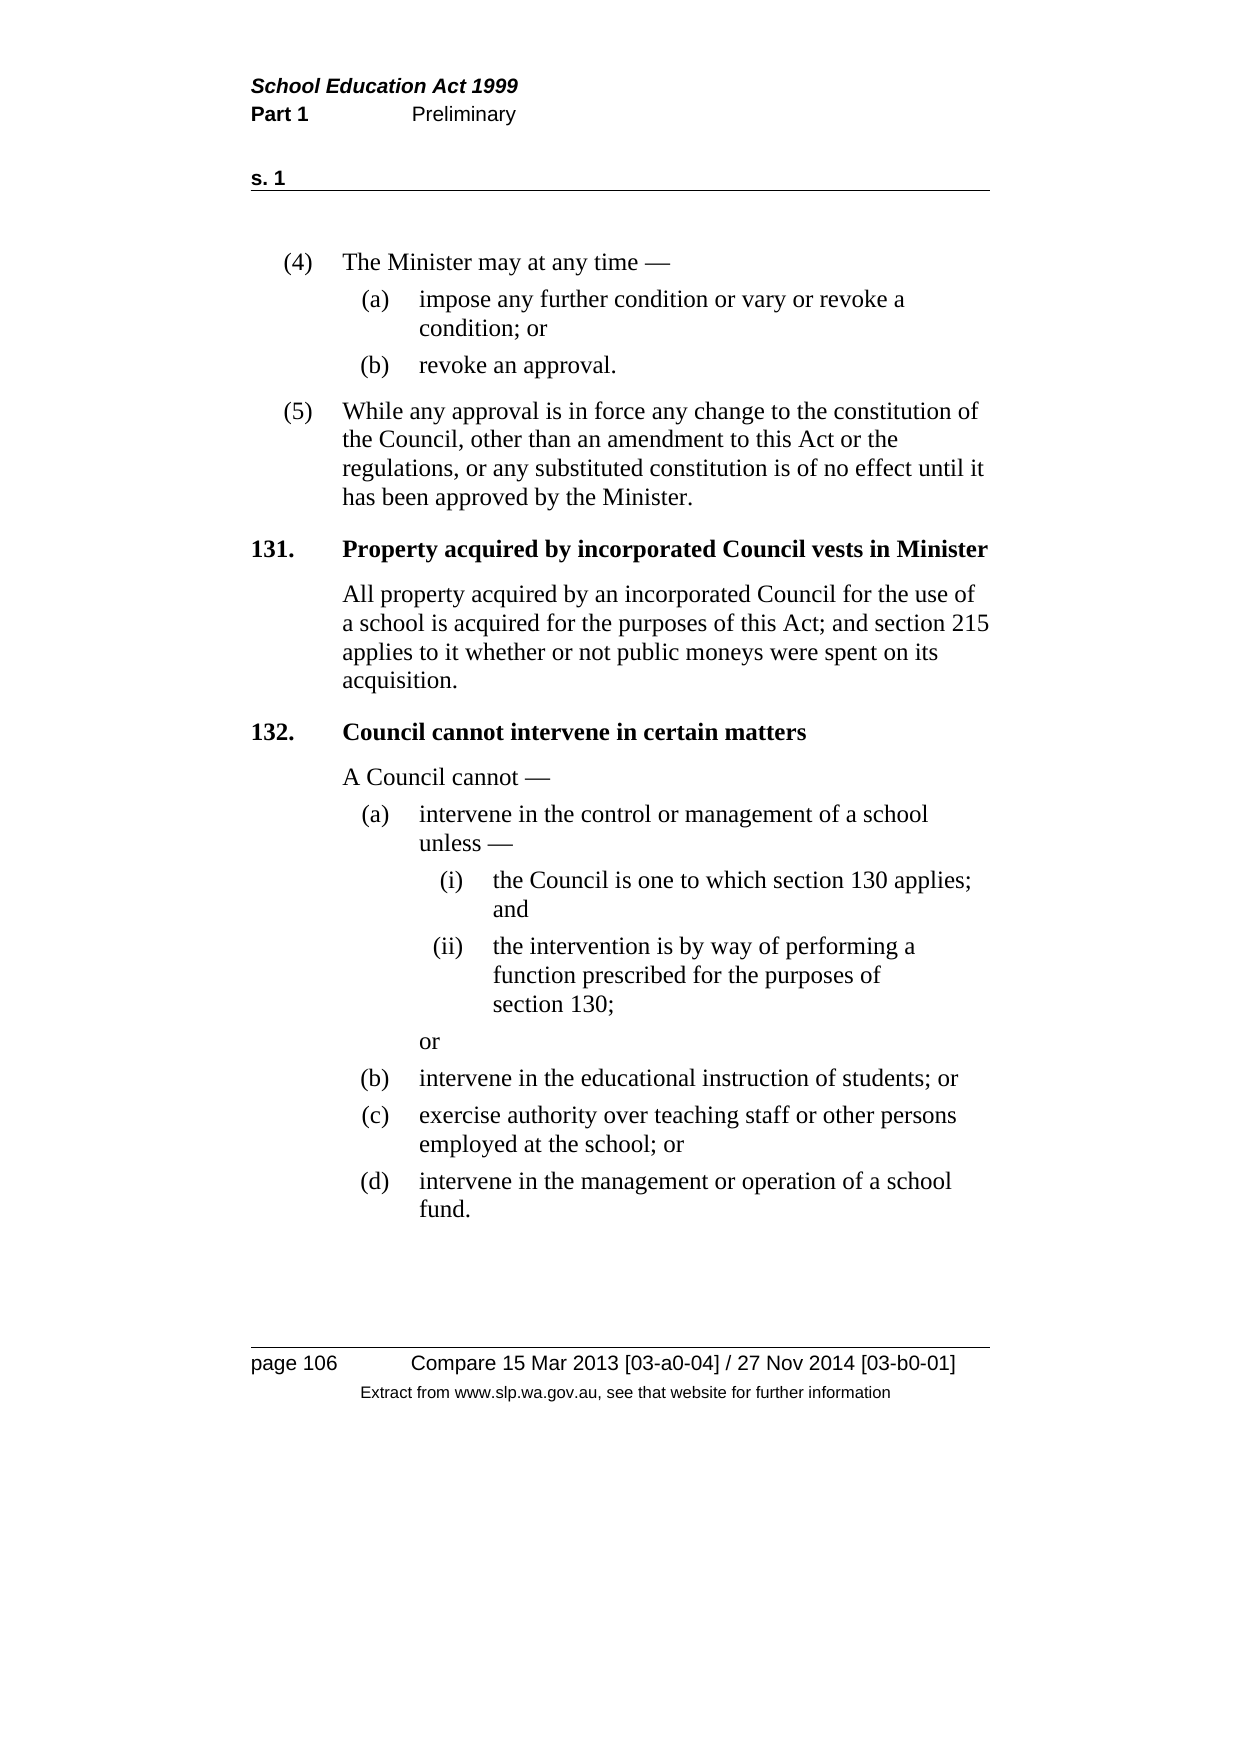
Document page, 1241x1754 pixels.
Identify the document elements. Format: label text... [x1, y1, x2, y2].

text (b) revoke an approval. [251, 350, 990, 379]
text A Council cannot — [251, 762, 990, 791]
text (d) intervene in the management or operation of a school fund. [251, 1166, 990, 1223]
text or [251, 1026, 990, 1054]
text (a) impose any further condition or vary or revoke a condition; or [251, 284, 990, 342]
text (5) While any approval is in force any change to the constitution of the Council, other than an amendment to this Act or the regulations, or any substituted constitution is of no effect until it has been approved by the Minister. [251, 396, 990, 511]
text (4) The Minister may at any time — [251, 247, 990, 276]
text (c) exercise authority over teaching staff or other persons employed at the school; or [251, 1100, 990, 1157]
subtitle 131. Property acquired by incorporated Council vests in Minister [251, 534, 990, 562]
text (ii) the intervention is by way of performing a function prescribed for the purposes of section 130; [251, 931, 990, 1017]
subtitle 132. Council cannot intervene in certain matters [251, 717, 990, 746]
text (a) intervene in the control or management of a school unless — [251, 799, 990, 857]
text All property acquired by an incorporated Council for the use of a school is acquired for the purposes of this Act; and section 215 applies to it whether or not public moneys were spent on its acquisition. [251, 579, 990, 694]
text (b) intervene in the educational instruction of students; or [251, 1063, 990, 1092]
text (i) the Council is one to which section 130 applies; and [251, 865, 990, 923]
